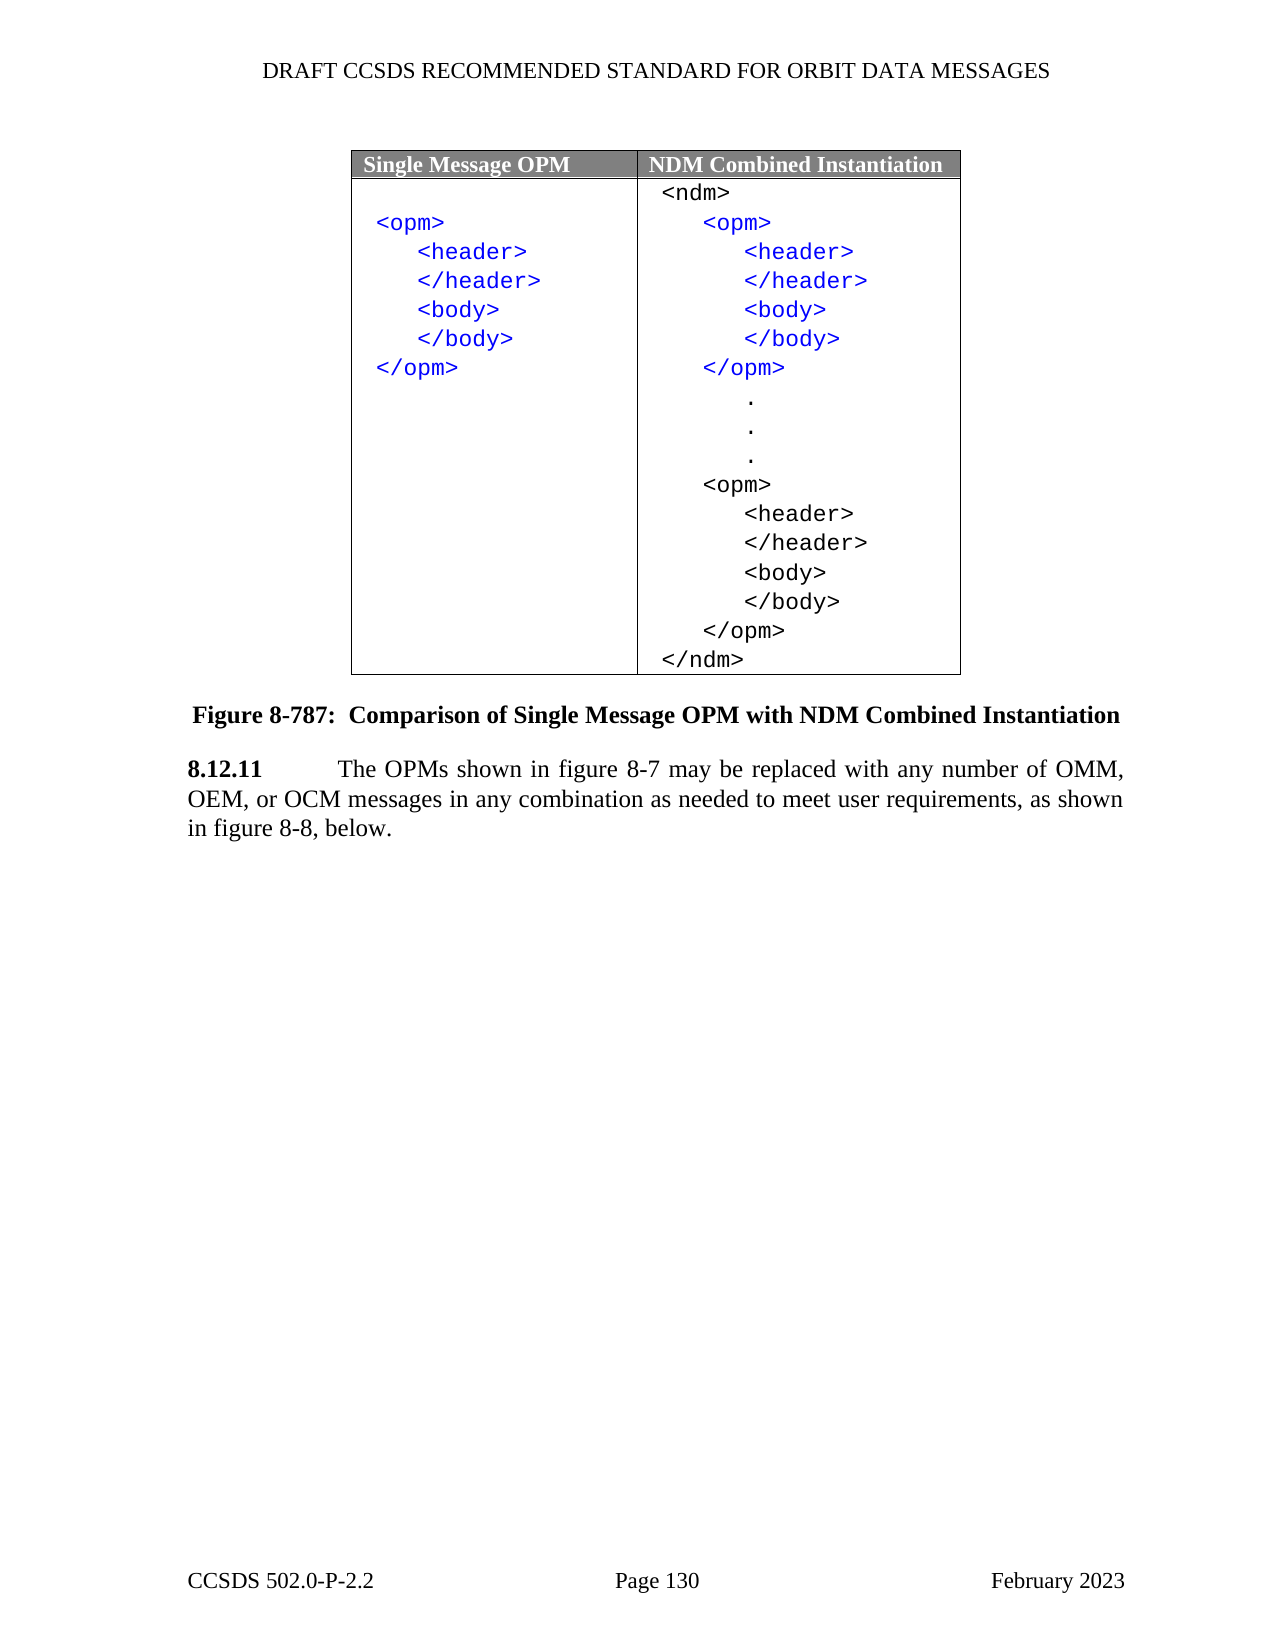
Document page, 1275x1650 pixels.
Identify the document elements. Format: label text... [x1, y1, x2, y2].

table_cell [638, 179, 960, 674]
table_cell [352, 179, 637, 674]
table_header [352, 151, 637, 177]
title Figure 8- : Comparison of Single Message OPM with NDM Combined Instantiation [187, 700, 1125, 729]
text The OPMs shown in figure 8-2 may be replaced with any number of OMM, OEM, or OCM messages in any combination as needed to meet user requirements, as shown in figure 8-3, below. [187, 754, 1125, 842]
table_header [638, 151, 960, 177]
